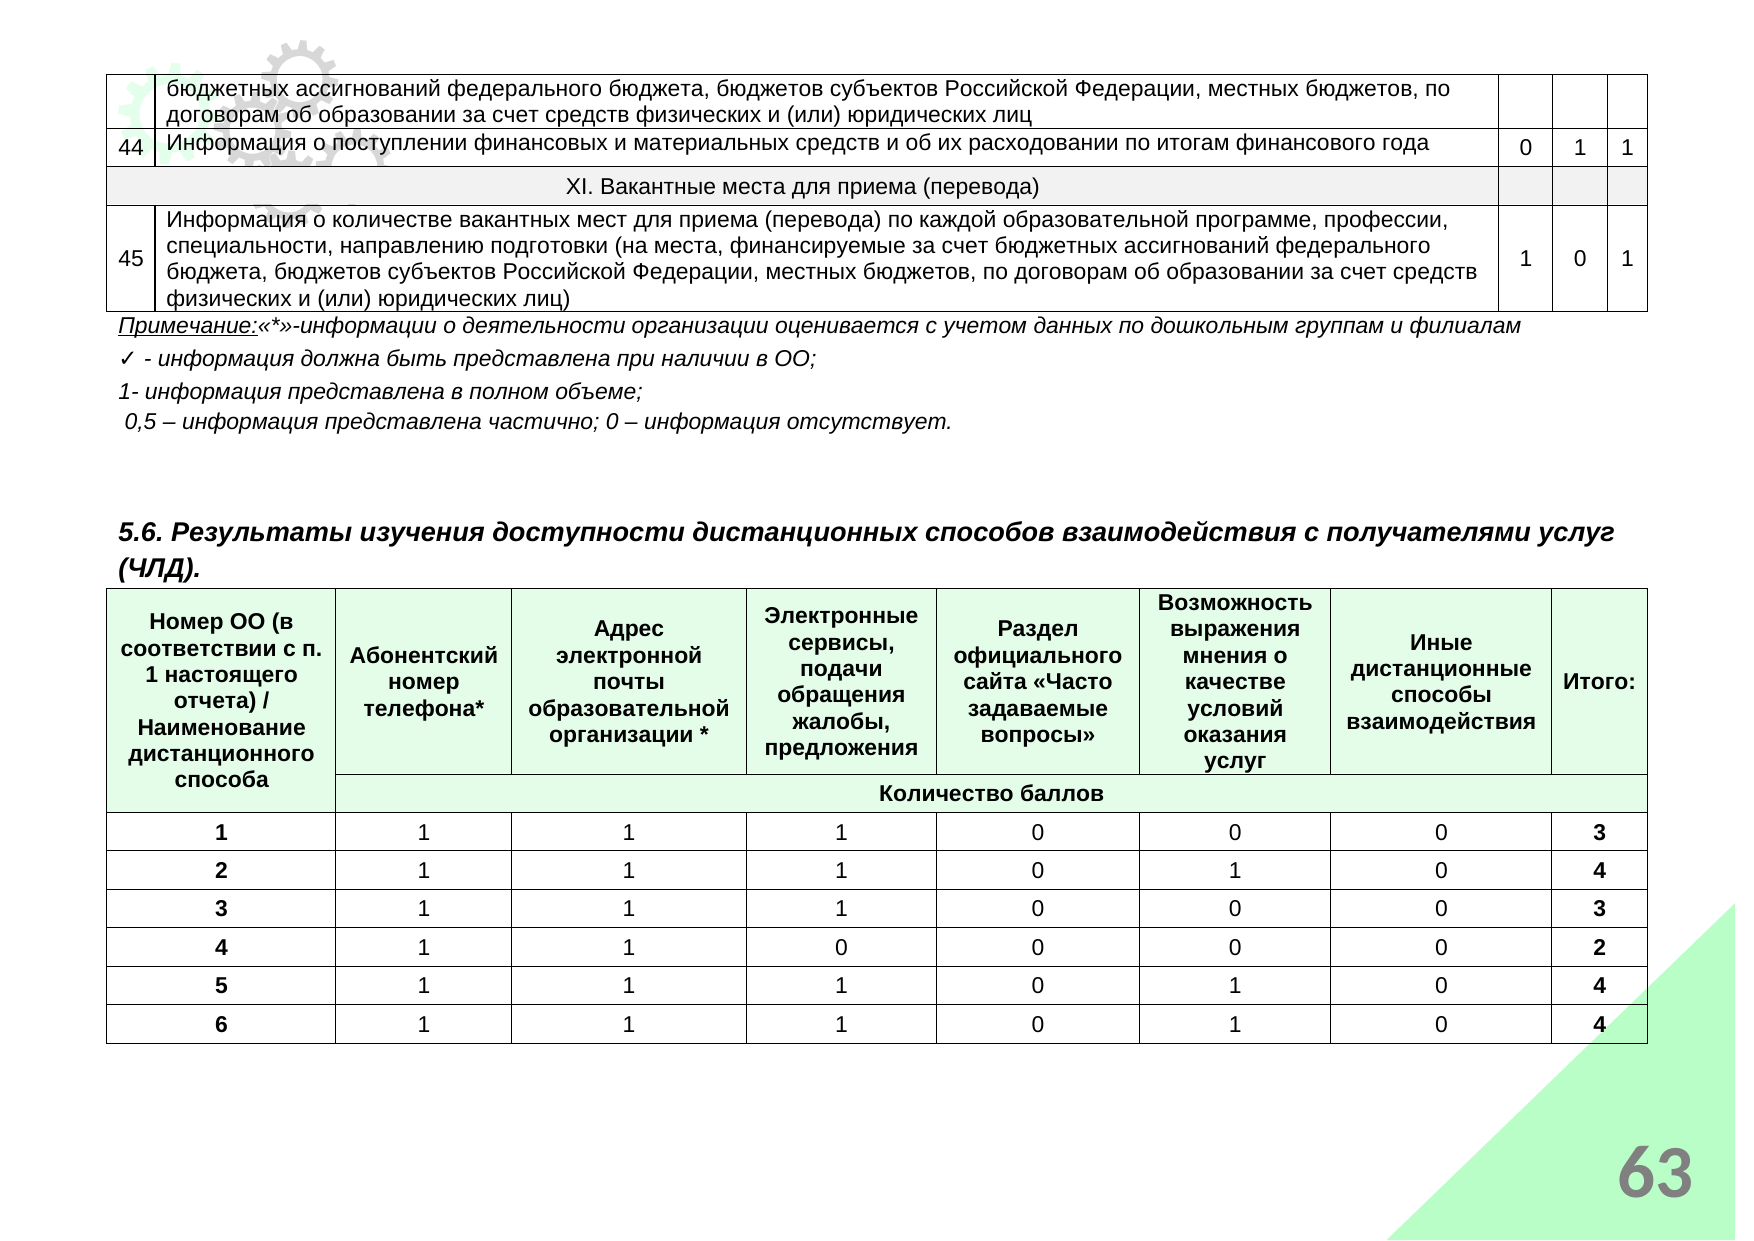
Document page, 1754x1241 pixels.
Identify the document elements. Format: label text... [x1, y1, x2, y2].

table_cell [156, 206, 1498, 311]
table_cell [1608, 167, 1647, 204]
text 0,5 – информация представлена частично; 0 – информация отсутствует. [118, 408, 1636, 435]
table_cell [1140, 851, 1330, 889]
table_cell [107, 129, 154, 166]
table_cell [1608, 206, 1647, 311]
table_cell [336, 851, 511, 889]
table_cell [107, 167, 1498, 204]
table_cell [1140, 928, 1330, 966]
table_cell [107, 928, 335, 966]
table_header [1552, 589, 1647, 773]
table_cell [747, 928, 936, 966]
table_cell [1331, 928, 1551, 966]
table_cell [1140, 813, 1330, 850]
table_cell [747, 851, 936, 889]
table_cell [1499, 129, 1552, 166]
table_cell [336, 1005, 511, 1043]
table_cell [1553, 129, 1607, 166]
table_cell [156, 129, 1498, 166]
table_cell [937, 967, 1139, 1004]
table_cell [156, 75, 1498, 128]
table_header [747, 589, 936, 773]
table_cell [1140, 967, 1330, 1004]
text Примечание:«*»-информации о деятельности организации оценивается с учетом данных по дошкольным группам и филиалам [118, 312, 1636, 338]
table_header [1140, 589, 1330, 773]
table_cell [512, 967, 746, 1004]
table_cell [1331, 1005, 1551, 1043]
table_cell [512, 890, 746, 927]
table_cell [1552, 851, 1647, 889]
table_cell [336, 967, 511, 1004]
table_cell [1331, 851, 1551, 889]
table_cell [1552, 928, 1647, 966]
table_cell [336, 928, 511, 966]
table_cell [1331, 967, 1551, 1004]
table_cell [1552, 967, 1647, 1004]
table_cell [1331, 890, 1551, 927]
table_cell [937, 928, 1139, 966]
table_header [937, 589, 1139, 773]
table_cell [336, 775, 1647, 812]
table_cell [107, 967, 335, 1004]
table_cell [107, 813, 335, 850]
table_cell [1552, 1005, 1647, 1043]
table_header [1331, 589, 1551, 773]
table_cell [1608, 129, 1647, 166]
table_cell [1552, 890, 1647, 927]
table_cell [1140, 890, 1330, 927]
text 1- информация представлена в полном объеме; [118, 378, 1636, 404]
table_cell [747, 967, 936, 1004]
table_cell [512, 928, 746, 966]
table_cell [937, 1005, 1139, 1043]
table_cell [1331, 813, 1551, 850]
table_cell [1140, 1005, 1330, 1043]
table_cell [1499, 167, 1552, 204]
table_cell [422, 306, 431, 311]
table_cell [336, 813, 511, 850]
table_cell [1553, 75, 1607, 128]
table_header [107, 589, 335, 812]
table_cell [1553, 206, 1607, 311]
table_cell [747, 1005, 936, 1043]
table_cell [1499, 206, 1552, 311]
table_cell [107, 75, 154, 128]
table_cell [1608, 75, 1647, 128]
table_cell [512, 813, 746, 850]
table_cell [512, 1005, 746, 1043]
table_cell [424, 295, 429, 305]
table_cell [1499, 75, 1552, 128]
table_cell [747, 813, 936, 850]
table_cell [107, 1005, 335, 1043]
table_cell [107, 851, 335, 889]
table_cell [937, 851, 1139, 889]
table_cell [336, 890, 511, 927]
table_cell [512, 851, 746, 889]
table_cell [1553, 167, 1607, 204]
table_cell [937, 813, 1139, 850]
subtitle 5.6. Результаты изучения доступности дистанционных способов взаимодействия с получателями услуг (ЧЛД). [118, 516, 1636, 583]
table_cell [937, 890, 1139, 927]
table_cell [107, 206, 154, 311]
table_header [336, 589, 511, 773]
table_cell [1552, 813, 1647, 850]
text ✓ - информация должна быть представлена при наличии в ОО; [118, 342, 1636, 373]
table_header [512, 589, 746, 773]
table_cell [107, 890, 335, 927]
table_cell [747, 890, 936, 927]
